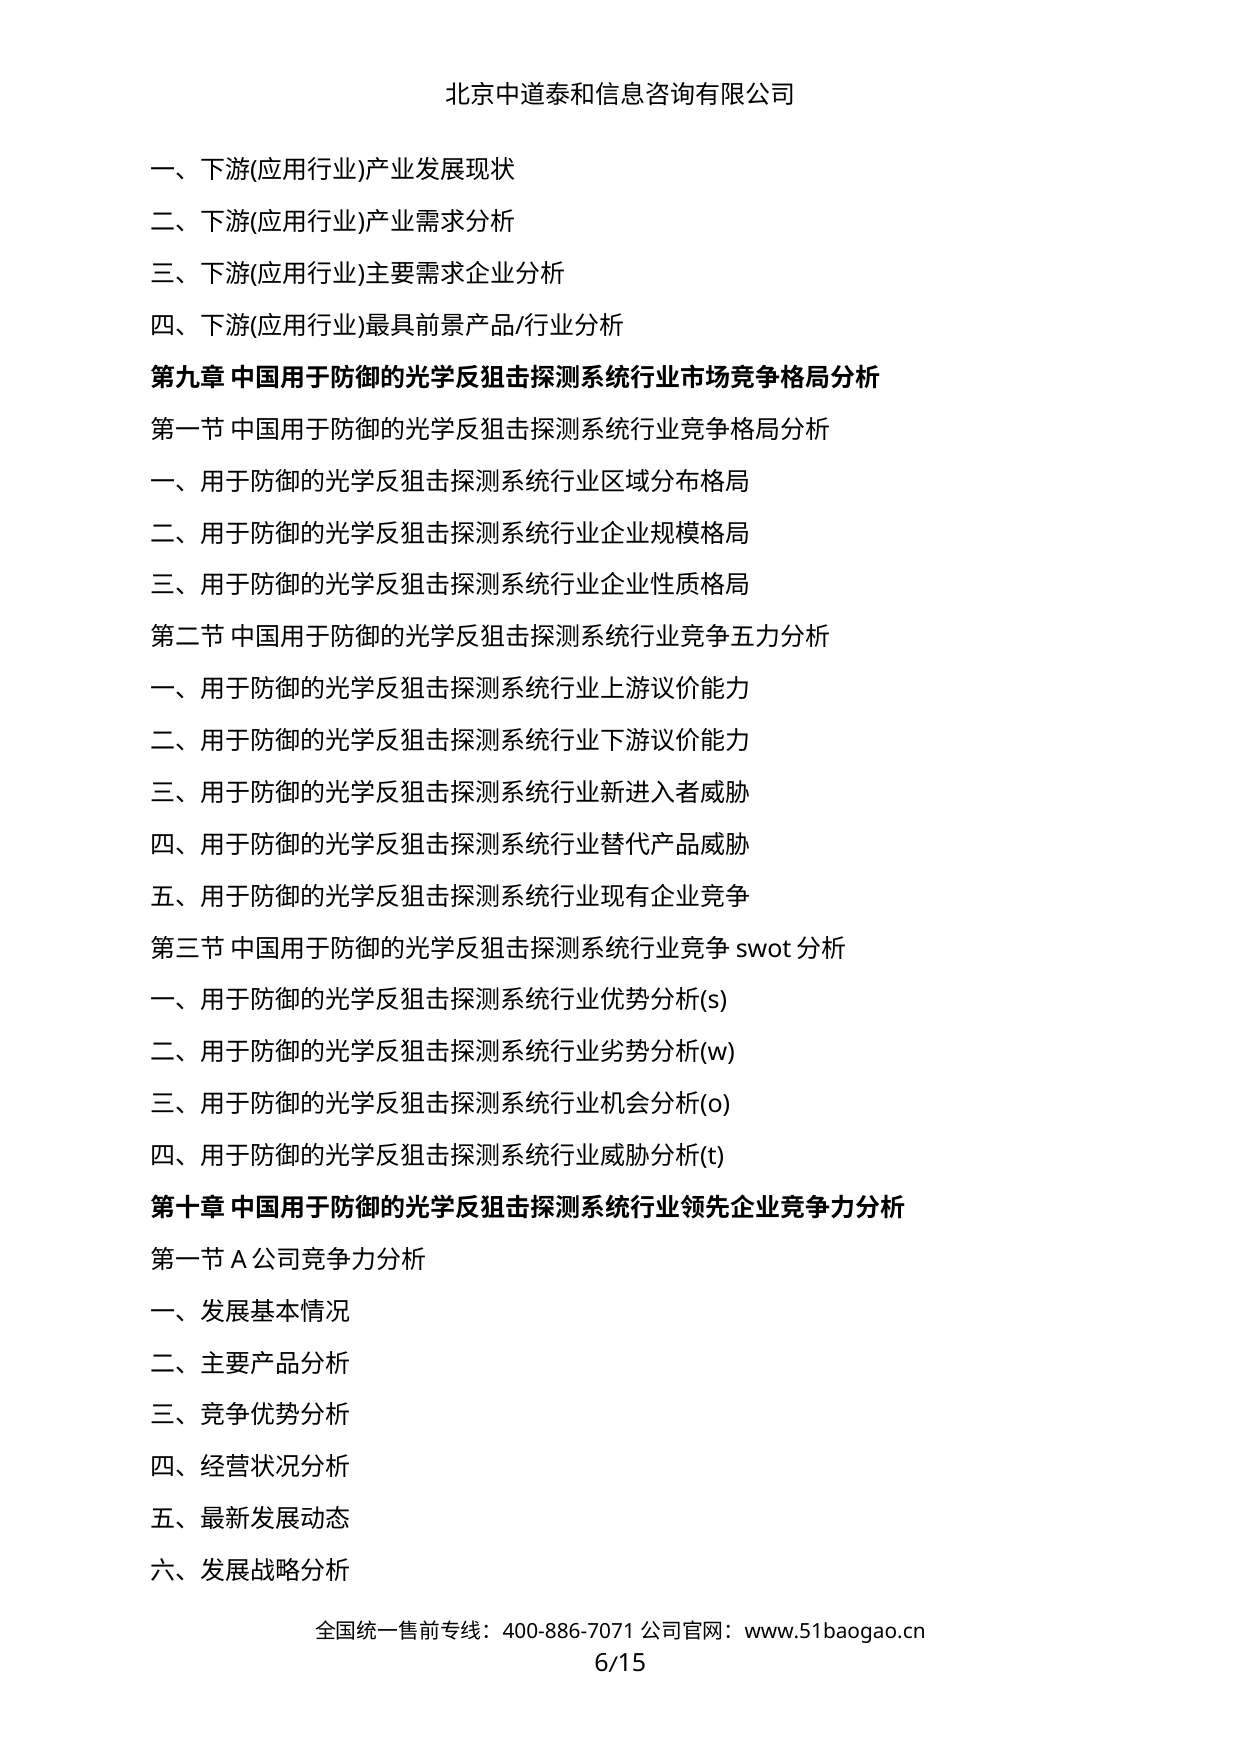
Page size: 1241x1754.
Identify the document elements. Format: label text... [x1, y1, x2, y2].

text 四、用于防御的光学反狙击探测系统行业威胁分析(t) [150, 1136, 1090, 1172]
text 四、经营状况分析 [150, 1447, 1090, 1483]
text 四、下游(应用行业)最具前景产品/行业分析 [150, 306, 1090, 342]
text 四、用于防御的光学反狙击探测系统行业替代产品威胁 [150, 824, 1090, 861]
text 三、竞争优势分析 [150, 1395, 1090, 1431]
text 第一节 中国用于防御的光学反狙击探测系统行业竞争格局分析 [150, 409, 1090, 446]
text 五、最新发展动态 [150, 1499, 1090, 1535]
text 一、用于防御的光学反狙击探测系统行业上游议价能力 [150, 669, 1090, 705]
text 三、用于防御的光学反狙击探测系统行业机会分析(o) [150, 1084, 1090, 1120]
text 第九章 中国用于防御的光学反狙击探测系统行业市场竞争格局分析 [150, 357, 1090, 394]
text 二、用于防御的光学反狙击探测系统行业劣势分析(w) [150, 1032, 1090, 1068]
text 五、用于防御的光学反狙击探测系统行业现有企业竞争 [150, 876, 1090, 912]
text 二、用于防御的光学反狙击探测系统行业下游议价能力 [150, 721, 1090, 757]
text 三、用于防御的光学反狙击探测系统行业企业性质格局 [150, 565, 1090, 601]
text 一、下游(应用行业)产业发展现状 [150, 150, 1090, 186]
text 第一节 A公司竞争力分析 [150, 1239, 1090, 1276]
text 第二节 中国用于防御的光学反狙击探测系统行业竞争五力分析 [150, 617, 1090, 653]
text 第十章 中国用于防御的光学反狙击探测系统行业领先企业竞争力分析 [150, 1187, 1090, 1224]
text 一、用于防御的光学反狙击探测系统行业区域分布格局 [150, 461, 1090, 497]
text 一、用于防御的光学反狙击探测系统行业优势分析(s) [150, 980, 1090, 1016]
text 三、下游(应用行业)主要需求企业分析 [150, 254, 1090, 290]
text 一、发展基本情况 [150, 1291, 1090, 1327]
text 二、用于防御的光学反狙击探测系统行业企业规模格局 [150, 513, 1090, 549]
text 第三节 中国用于防御的光学反狙击探测系统行业竞争swot分析 [150, 928, 1090, 964]
text 二、下游(应用行业)产业需求分析 [150, 202, 1090, 238]
text 二、主要产品分析 [150, 1343, 1090, 1379]
text 三、用于防御的光学反狙击探测系统行业新进入者威胁 [150, 772, 1090, 809]
text 六、发展战略分析 [150, 1551, 1090, 1587]
